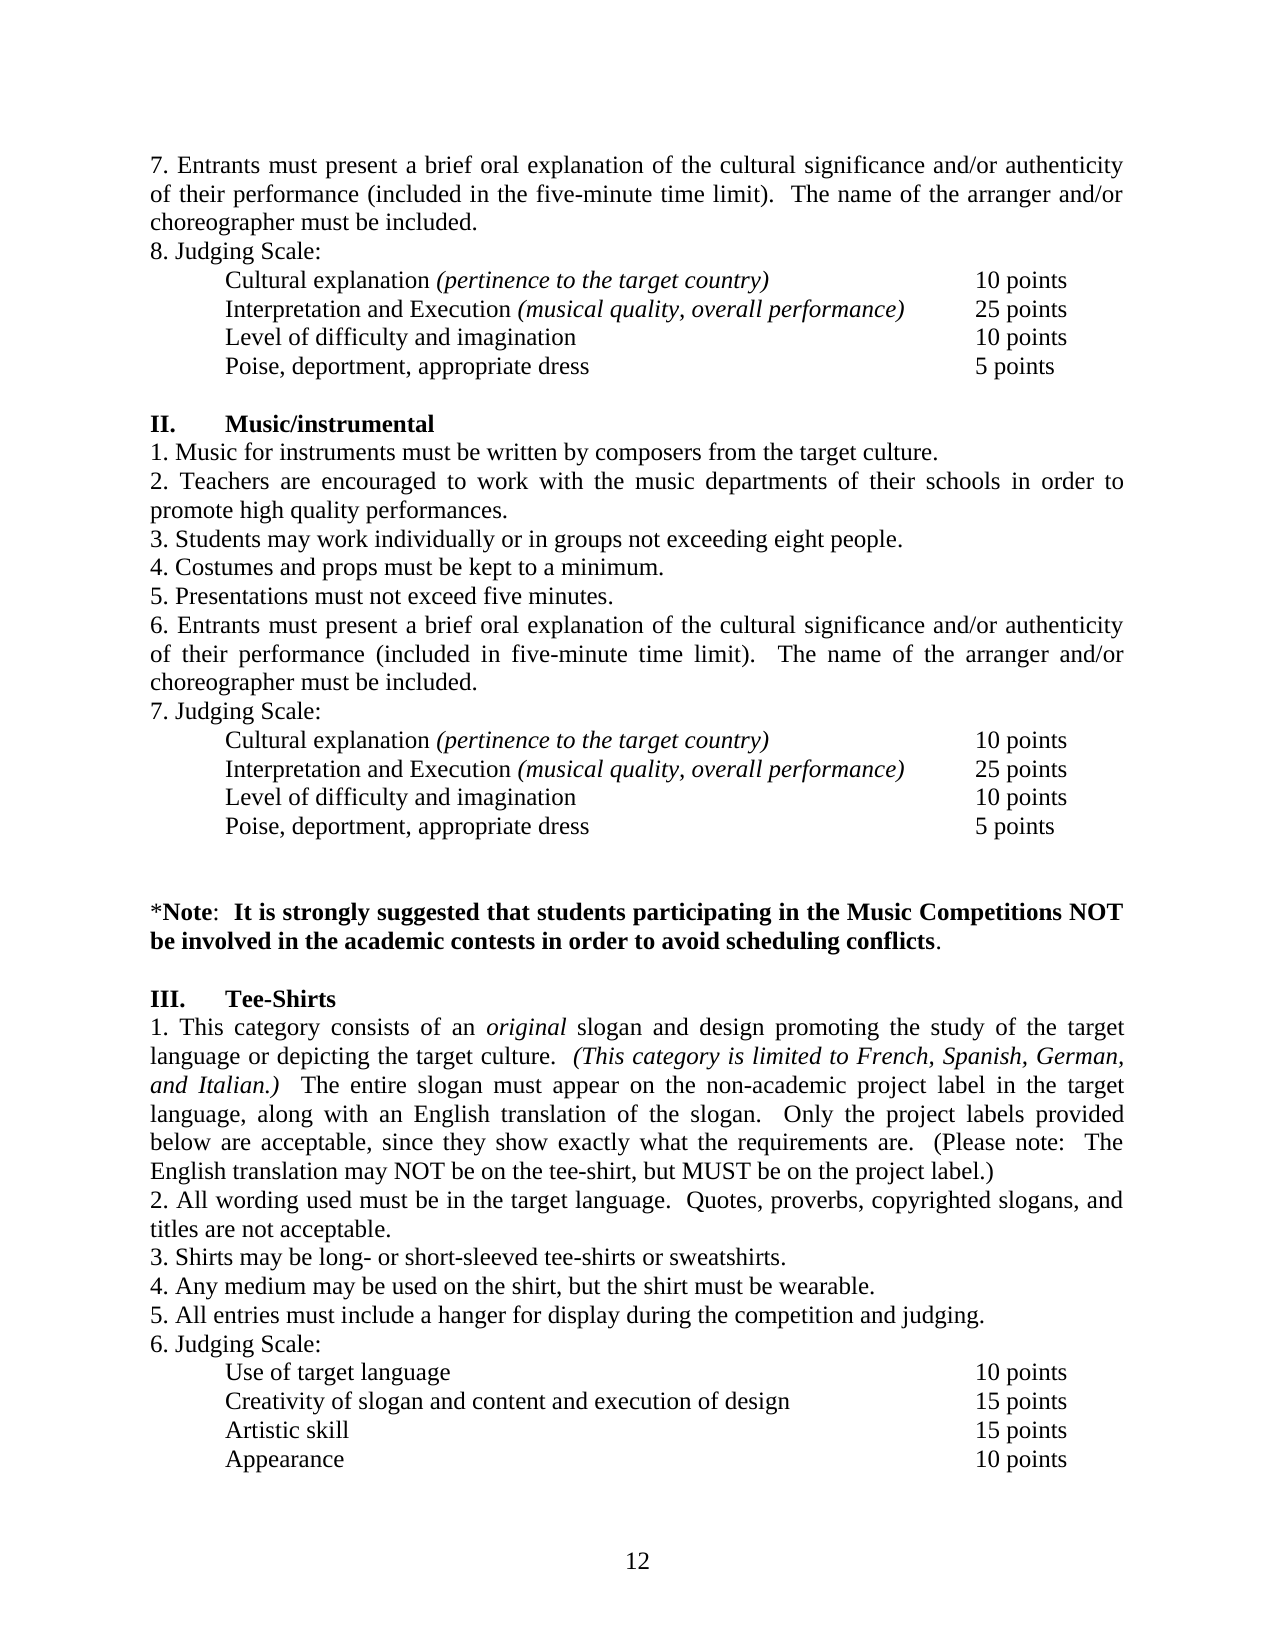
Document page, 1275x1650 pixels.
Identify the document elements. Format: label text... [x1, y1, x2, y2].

text 5. All entries must include a hanger for display during the competition and judging. [150, 1300, 1125, 1329]
text 2. All wording used must be in the target language. Quotes, proverbs, copyrighted slogans, and titles are not acceptable. [150, 1185, 1125, 1242]
text Level of difficulty and imagination 10 points [150, 782, 1125, 811]
text 6. Judging Scale: [150, 1329, 1125, 1357]
text *Note: It is strongly suggested that students participating in the Music Competitions NOT be involved in the academic contests in order to avoid scheduling conflicts. [150, 897, 1125, 955]
text II. Music/instrumental [150, 409, 1125, 437]
text Artistic skill 15 points [150, 1415, 1125, 1444]
text 8. Judging Scale: [150, 236, 1125, 265]
text Use of target language 10 points [150, 1357, 1125, 1386]
text Creativity of slogan and content and execution of design 15 points [150, 1386, 1125, 1415]
text 7. Judging Scale: [150, 696, 1125, 725]
text Interpretation and Execution (musical quality, overall performance) 25 points [150, 294, 1125, 322]
text 3. Students may work individually or in groups not exceeding eight people. [150, 524, 1125, 552]
text 6. Entrants must present a brief oral explanation of the cultural significance and/or authenticity of their performance (included in five-minute time limit). The name of the arranger and/or choreographer must be included. [150, 610, 1125, 696]
text Level of difficulty and imagination 10 points [150, 322, 1125, 351]
text 5. Presentations must not exceed five minutes. [150, 581, 1125, 610]
text 3. Shirts may be long- or short-sleeved tee-shirts or sweatshirts. [150, 1242, 1125, 1271]
text Appearance 10 points [150, 1444, 1125, 1472]
text III. Tee-Shirts [150, 984, 1125, 1012]
text 4. Any medium may be used on the shirt, but the shirt must be wearable. [150, 1271, 1125, 1300]
text Cultural explanation (pertinence to the target country) 10 points [150, 725, 1125, 754]
text Poise, deportment, appropriate dress 5 points [150, 811, 1125, 840]
text 1. This category consists of an original slogan and design promoting the study of the target language or depicting the target culture. (This category is limited to French, Spanish, German, and Italian.) The entire slogan must appear on the non-academic project label in the target language, along with an English translation of the slogan. Only the project labels provided below are acceptable, since they show exactly what the requirements are. (Please note: The English translation may NOT be on the tee-shirt, but MUST be on the project label.) [150, 1012, 1125, 1185]
text Interpretation and Execution (musical quality, overall performance) 25 points [150, 754, 1125, 782]
text Poise, deportment, appropriate dress 5 points [150, 351, 1125, 380]
text 7. Entrants must present a brief oral explanation of the cultural significance and/or authenticity of their performance (included in the five-minute time limit). The name of the arranger and/or choreographer must be included. [150, 150, 1125, 236]
text 2. Teachers are encouraged to work with the music departments of their schools in order to promote high quality performances. [150, 466, 1125, 524]
text 4. Costumes and props must be kept to a minimum. [150, 552, 1125, 581]
text Cultural explanation (pertinence to the target country) 10 points [150, 265, 1125, 294]
text 1. Music for instruments must be written by composers from the target culture. [150, 437, 1125, 466]
